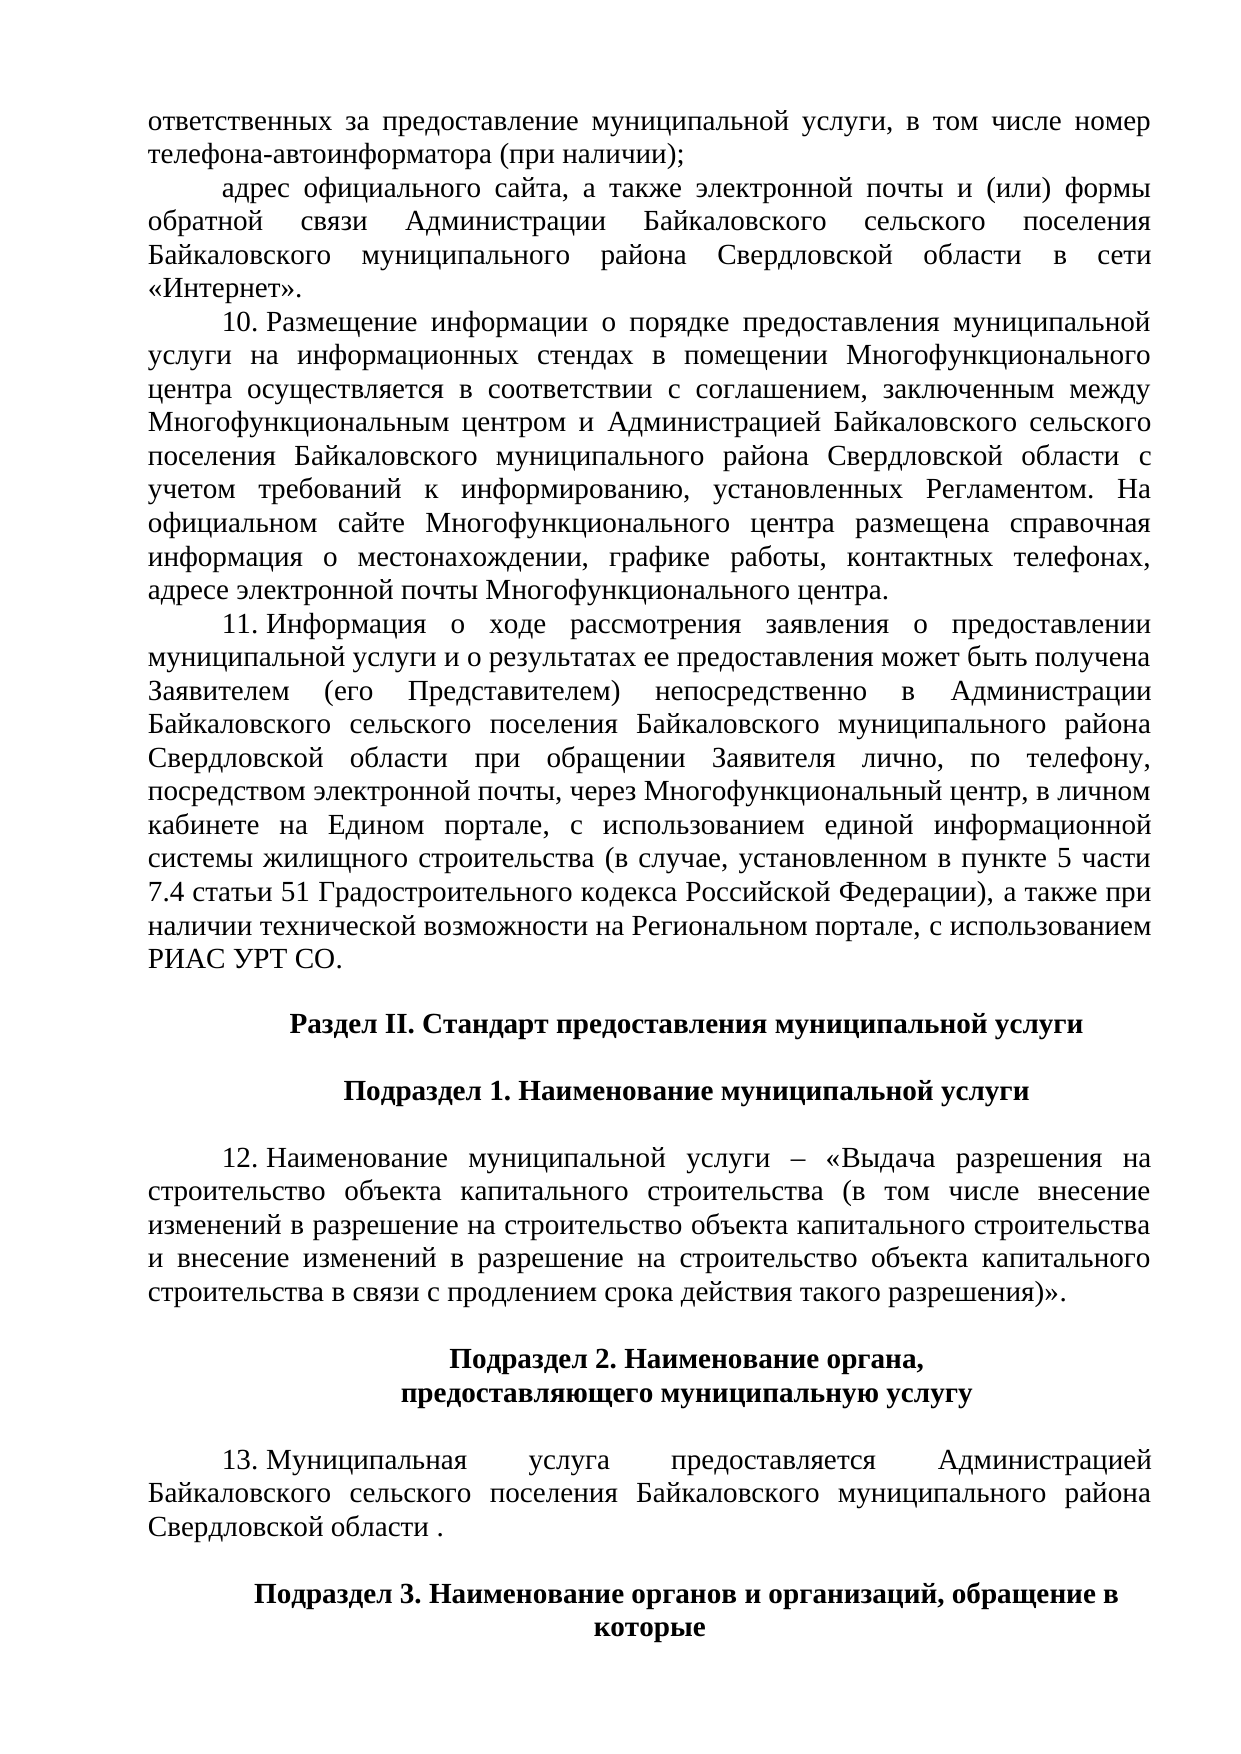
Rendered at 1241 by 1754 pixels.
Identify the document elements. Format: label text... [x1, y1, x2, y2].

list Муниципальная услуга предоставляется Администрацией Байкаловского сельского поселения Байкаловского муниципального района Свердловской области . [148, 1442, 1152, 1542]
text адрес официального сайта, а также электронной почты и (или) формы обратной связи Администрации Байкаловского сельского поселения Байкаловского муниципального района Свердловской области в сети «Интернет». [148, 170, 1152, 304]
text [148, 103, 1152, 170]
list Информация о ходе рассмотрения заявления о предоставлении муниципальной услуги и о результатах ее предоставления может быть получена Заявителем (его Представителем) непосредственно в Администрации Байкаловского сельского поселения Байкаловского муниципального района Свердловской области при обращении Заявителя лично, по телефону, посредством электронной почты, через Многофункциональный центр, в личном кабинете на Едином портале, с использованием единой информационной системы жилищного строительства (в случае, установленном в пункте 5 части 7.4 статьи 51 Градостроительного кодекса Российской Федерации), а также при наличии технической возможности на Региональном портале, с использованием РИАС УРТ СО. [148, 606, 1152, 975]
list Наименование муниципальной услуги – «Выдача разрешения на строительство объекта капитального строительства (в том числе внесение изменений в разрешение на строительство объекта капитального строительства и внесение изменений в разрешение на строительство объекта капитального строительства в связи с продлением срока действия такого разрешения)». [148, 1140, 1152, 1308]
text Раздел II. Стандарт предоставления муниципальной услуги [148, 1006, 1152, 1039]
text Подраздел 3. Наименование органов и организаций, обращение в которые [148, 1576, 1152, 1643]
text Подраздел 1. Наименование муниципальной услуги [148, 1073, 1152, 1106]
text предоставляющего муниципальную услугу [148, 1375, 1152, 1408]
text Подраздел 2. Наименование органа, [148, 1341, 1152, 1375]
list Размещение информации о порядке предоставления муниципальной услуги на информационных стендах в помещении Многофункционального центра осуществляется в соответствии с соглашением, заключенным между Многофункциональным центром и Администрацией Байкаловского сельского поселения Байкаловского муниципального района Свердловской области с учетом требований к информированию, установленных Регламентом. На официальном сайте Многофункционального центра размещена справочная информация о местонахождении, графике работы, контактных телефонах, адресе электронной почты Многофункционального центра. [148, 304, 1152, 606]
